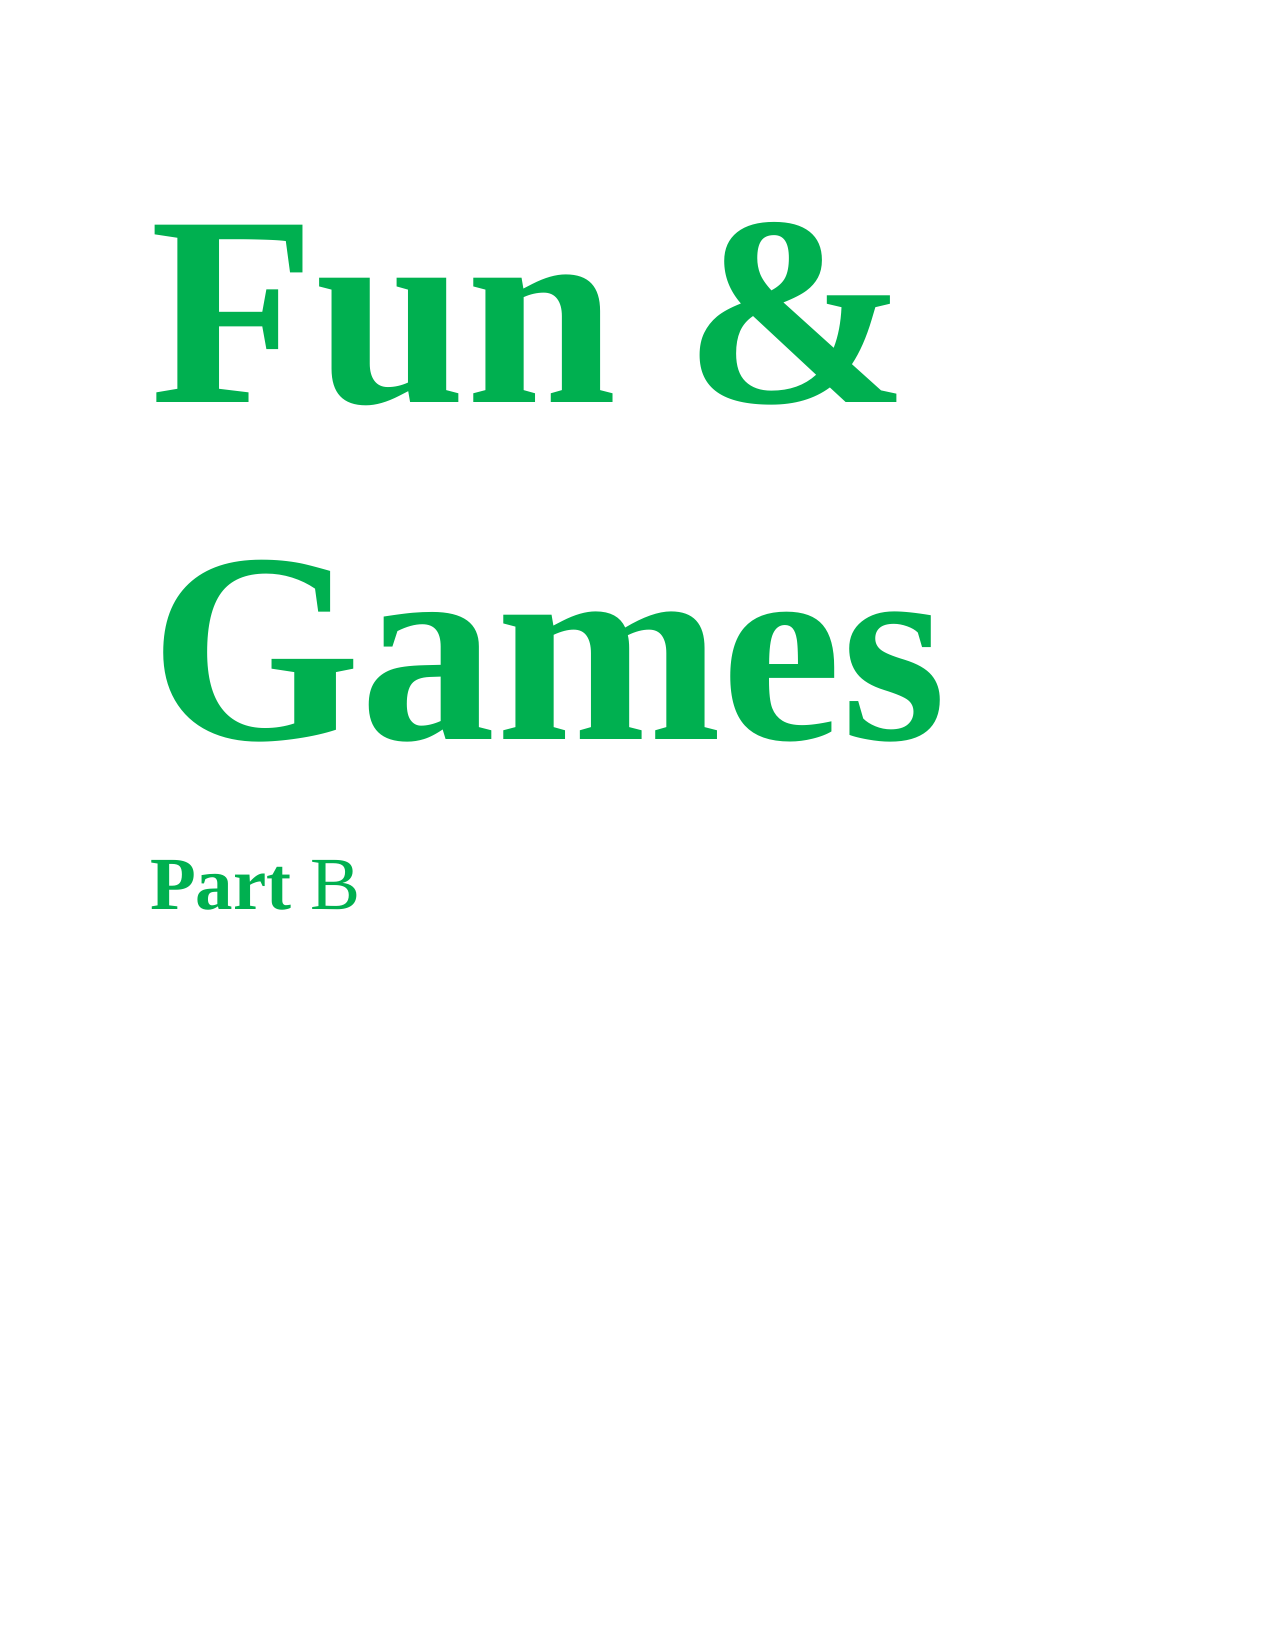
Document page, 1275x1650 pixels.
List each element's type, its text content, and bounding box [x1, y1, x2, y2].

text Fun & Games [150, 150, 1125, 798]
text Part B [150, 839, 1125, 926]
